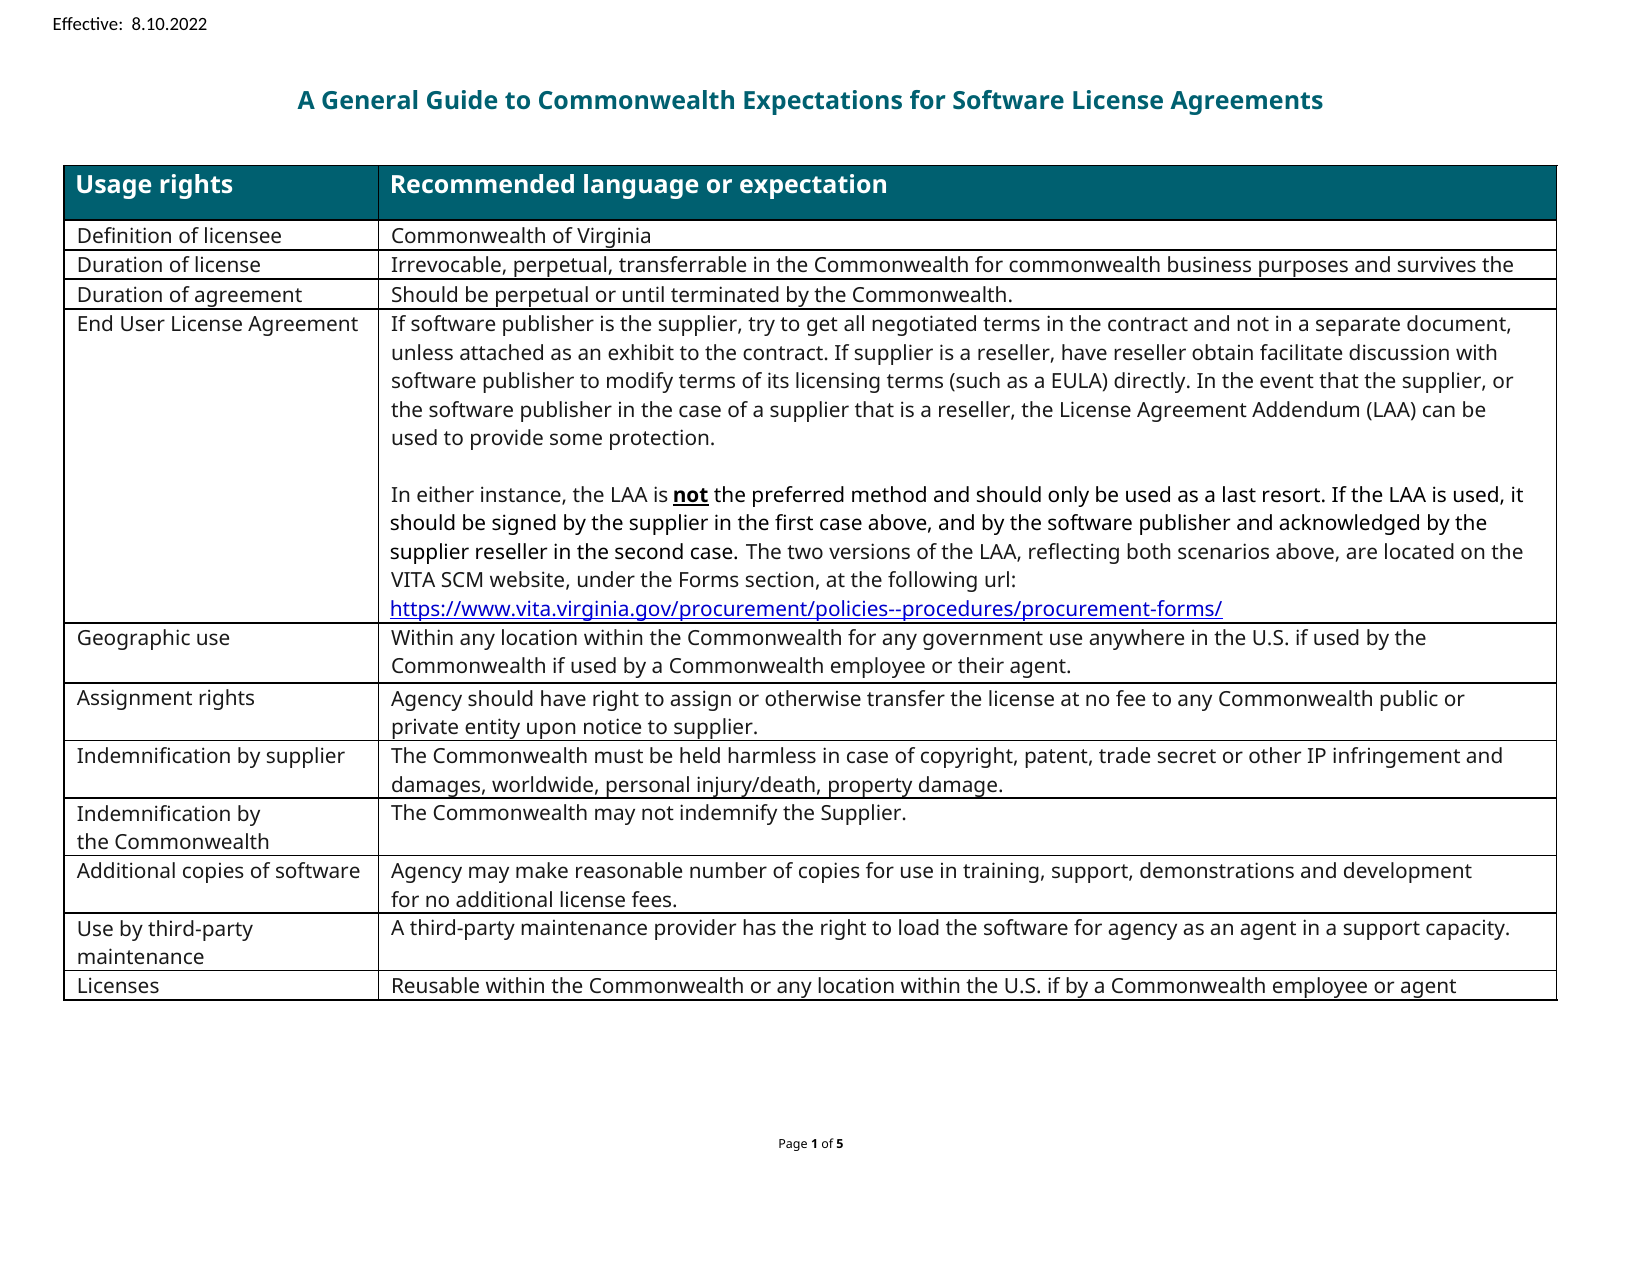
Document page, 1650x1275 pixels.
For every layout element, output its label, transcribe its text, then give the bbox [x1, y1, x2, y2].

text A General Guide to Commonwealth Expectations for Software License Agreements [52, 83, 1569, 117]
table_cell Licenses [65, 971, 378, 999]
table_cell Agency should have right to assign or otherwise transfer the license at no fee to any Commonwealth public or private entity upon notice to supplier. [379, 684, 1556, 740]
table_header Usage rights [65, 166, 378, 219]
table_cell Within any location within the Commonwealth for any government use anywhere in the U.S. if used by the Commonwealth if used by a Commonwealth employee or their agent. [379, 624, 1556, 682]
table_cell A third-party maintenance provider has the right to load the software for agency as an agent in a support capacity. [379, 914, 1556, 970]
table_cell End User License Agreement [65, 310, 378, 622]
table_cell The Commonwealth may not indemnify the Supplier. [379, 799, 1556, 855]
table_cell Agency may make reasonable number of copies for use in training, support, demonstrations and development for no additional license fees. [379, 856, 1556, 912]
table_cell Reusable within the Commonwealth or any location within the U.S. if by a Commonwealth employee or agent ofthCommonwealth. [379, 971, 1556, 999]
table_cell Duration of license [65, 251, 378, 278]
table_header Recommended language or expectation [379, 166, 1556, 219]
table_cell Additional copies of software [65, 856, 378, 912]
table_cell Definition of licensee [65, 221, 378, 249]
table_cell If software publisher is the supplier, try to get all negotiated terms in the contract and not in a separate document, unless attached as an exhibit to the contract. If supplier is a reseller, have reseller obtain facilitate discussion with software publisher to modify terms of its licensing terms (such as a EULA) directly. In the event that the supplier, or the software publisher in the case of a supplier that is a reseller, the License Agreement Addendum (LAA) can be used to provide some protection. In either instance, the LAA is not the preferred method and should only be used as a last resort. If the LAA is used, it should be signed by the supplier in the first case above, and by the software publisher and acknowledged by the supplier reseller in the second case. The two versions of the LAA, reflecting both scenarios above, are located on the VITA SCM website, under the Forms section, at the following url: https://www.vita.virginia.gov/procurement/policies--procedures/procurement-forms/ [379, 310, 1556, 622]
table_cell Use by third-party maintenance provider [65, 914, 378, 970]
table_cell Indemnification by supplier [65, 741, 378, 797]
table_cell Commonwealth of Virginia [379, 221, 1556, 249]
table_cell Geographic use [65, 624, 378, 682]
table_cell Irrevocable, perpetual, transferrable in the Commonwealth for commonwealth business purposes and survives the agreement. [379, 251, 1556, 278]
table_cell Should be perpetual or until terminated by the Commonwealth. [379, 280, 1556, 308]
table_cell The Commonwealth must be held harmless in case of copyright, patent, trade secret or other IP infringement and damages, worldwide, personal injury/death, property damage. [379, 741, 1556, 797]
table_cell Assignment rights [65, 684, 378, 740]
table_cell Indemnification by the Commonwealth [65, 799, 378, 855]
table_cell Duration of agreement [65, 280, 378, 308]
